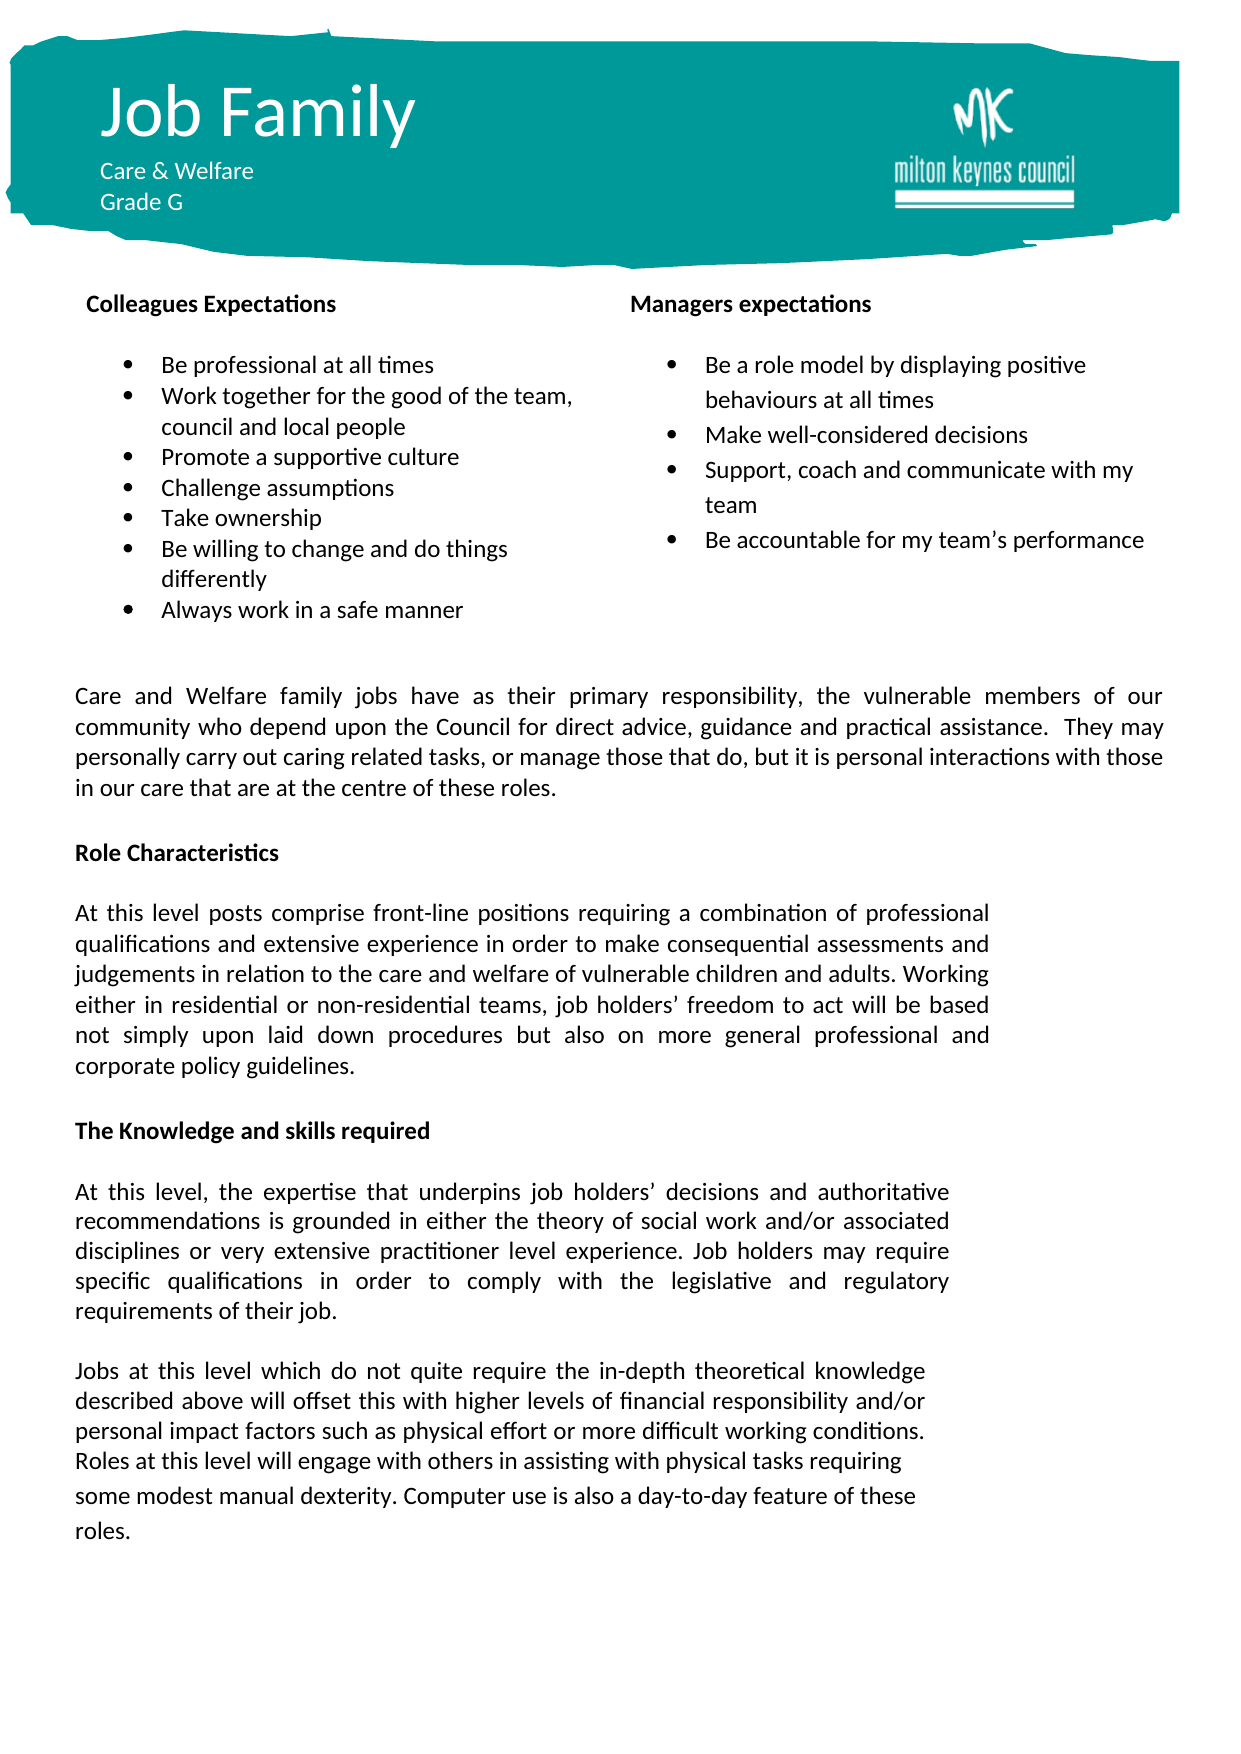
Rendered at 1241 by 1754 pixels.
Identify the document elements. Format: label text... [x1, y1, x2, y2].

subtitle Care and Welfare family jobs have as their primary responsibility, the vulnerable members of our community who depend upon the Council for direct advice, guidance and practical assistance. They may personally carry out caring related tasks, or manage those that do, but it is personal interactions with those in our care that are at the centre of these roles. [75, 680, 1165, 802]
text At this level posts comprise front-line positions requiring a combination of professional qualifications and extensive experience in order to make consequential assessments and judgements in relation to the care and welfare of vulnerable children and adults. Working either in residential or non-residential teams, job holders’ freedom to act will be based not simply upon laid down procedures but also on more general professional and corporate policy guidelines. [75, 898, 991, 1081]
text At this level, the expertise that underpins job holders’ decisions and authoritative recommendations is grounded in either the theory of social work and/or associated disciplines or very extensive practitioner level experience. Job holders may require specific qualifications in order to comply with the legislative and regulatory requirements of their job. [75, 1176, 951, 1326]
text Jobs at this level which do not quite require the in-depth theoretical knowledge described above will offset this with higher levels of financial responsibility and/or personal impact factors such as physical effort or more difficult working conditions. Roles at this level will engage with others in assisting with physical tasks requiring [75, 1356, 927, 1476]
subtitle Role Characteristics [75, 837, 1165, 867]
text some modest manual dexterity. Computer use is also a day-to-day feature of these roles. [75, 1480, 918, 1546]
table_header Colleagues Expectations Be professional at all times Work together for the good of the team, council and local people Promote a supportive culture Challenge assumptions Take ownership Be willing to change and do things differently Always work in a safe manner [75, 289, 618, 655]
picture [893, 85, 1076, 210]
table_header Managers expectations Be a role model by displaying positive behaviours at all times Make well-considered decisions Support, coach and communicate with my team Be accountable for my team’s performance [619, 289, 1162, 655]
subtitle The Knowledge and skills required [75, 1115, 1165, 1146]
